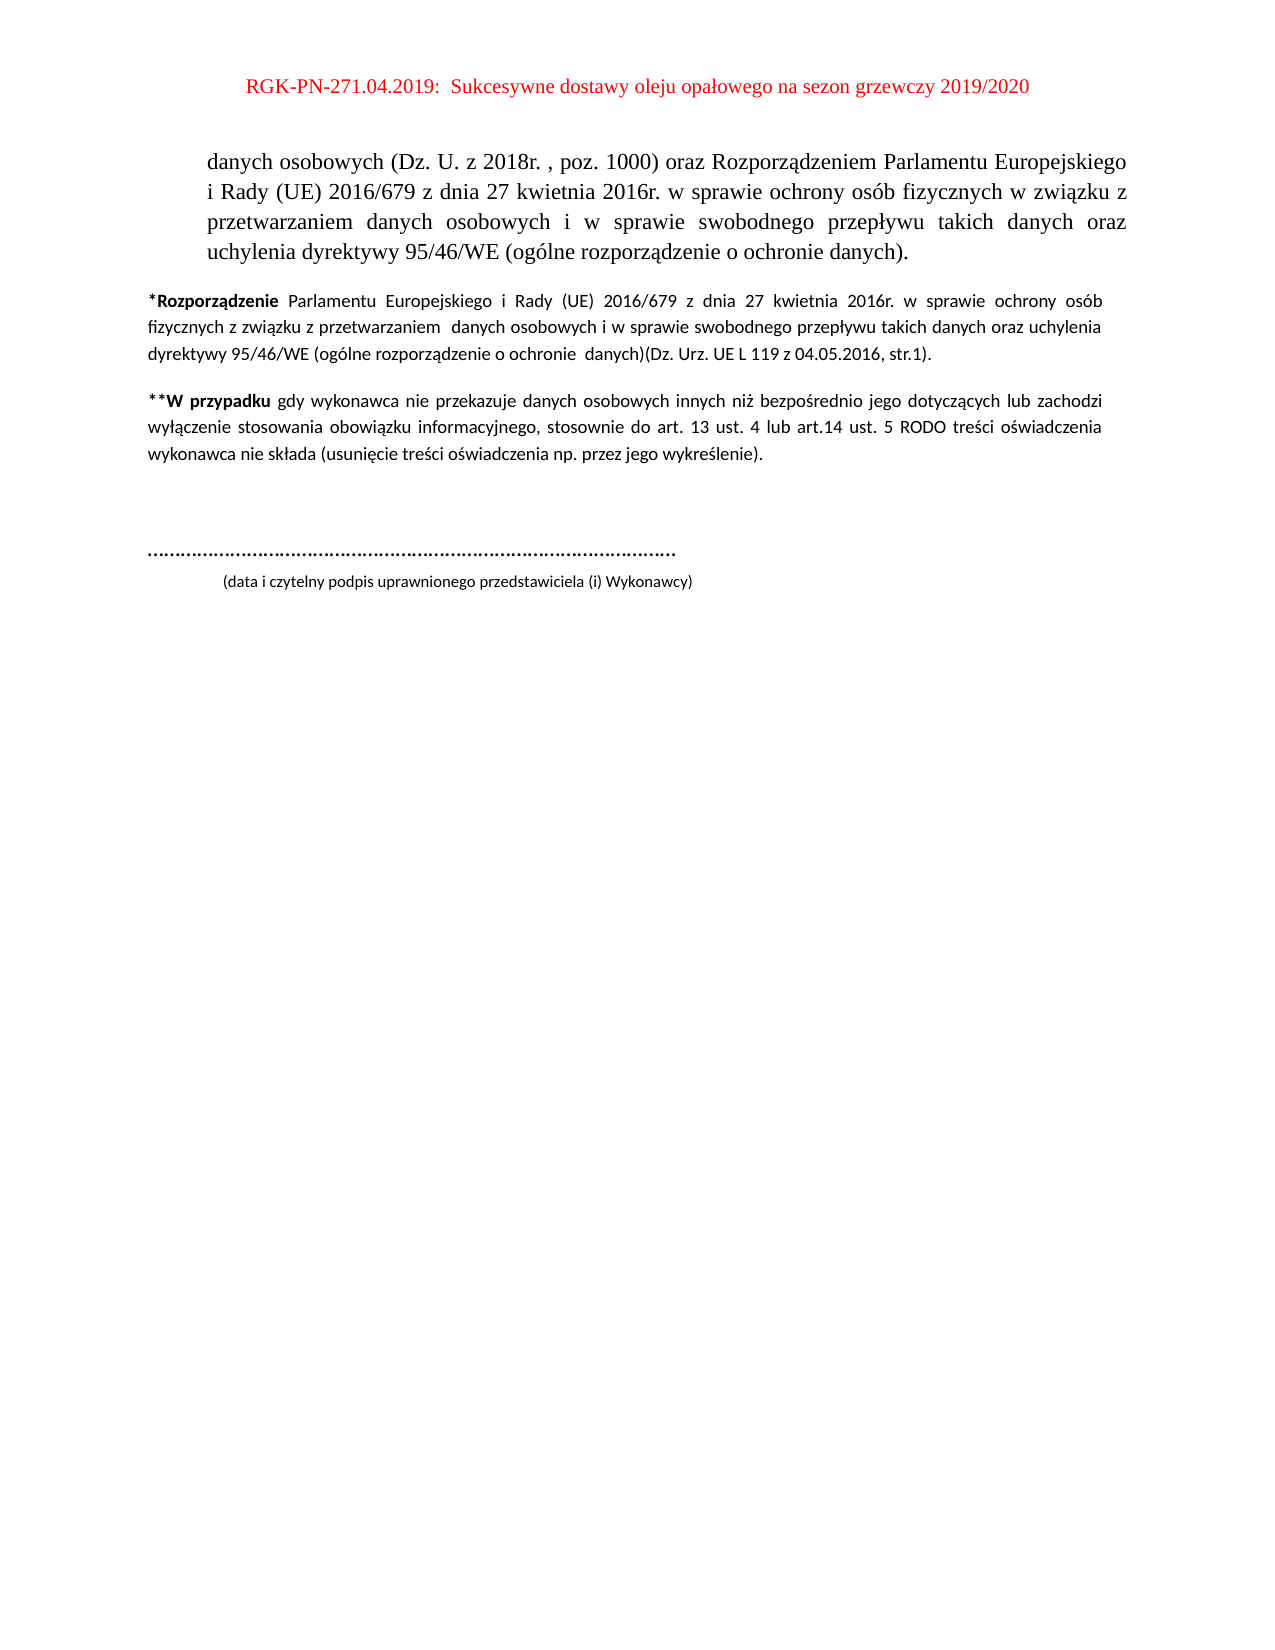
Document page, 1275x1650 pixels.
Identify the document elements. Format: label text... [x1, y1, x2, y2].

text …………………………………………………………………………………… [148, 537, 1127, 561]
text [148, 148, 1128, 265]
text *Rozporządzenie Parlamentu Europejskiego i Rady (UE) 2016/679 z dnia 27 kwietnia 2016r. w sprawie ochrony osób fizycznych z związku z przetwarzaniem danych osobowych i w sprawie swobodnego przepływu takich danych oraz uchylenia dyrektywy 95/46/WE (ogólne rozporządzenie o ochronie danych)(Dz. Urz. UE L 119 z 04.05.2016, str.1). [148, 289, 1104, 365]
text (data i czytelny podpis uprawnionego przedstawiciela (i) Wykonawcy) [223, 561, 1127, 594]
text **W przypadku gdy wykonawca nie przekazuje danych osobowych innych niż bezpośrednio jego dotyczących lub zachodzi wyłączenie stosowania obowiązku informacyjnego, stosownie do art. 13 ust. 4 lub art.14 ust. 5 RODO treści oświadczenia wykonawca nie składa (usunięcie treści oświadczenia np. przez jego wykreślenie). [148, 389, 1104, 465]
